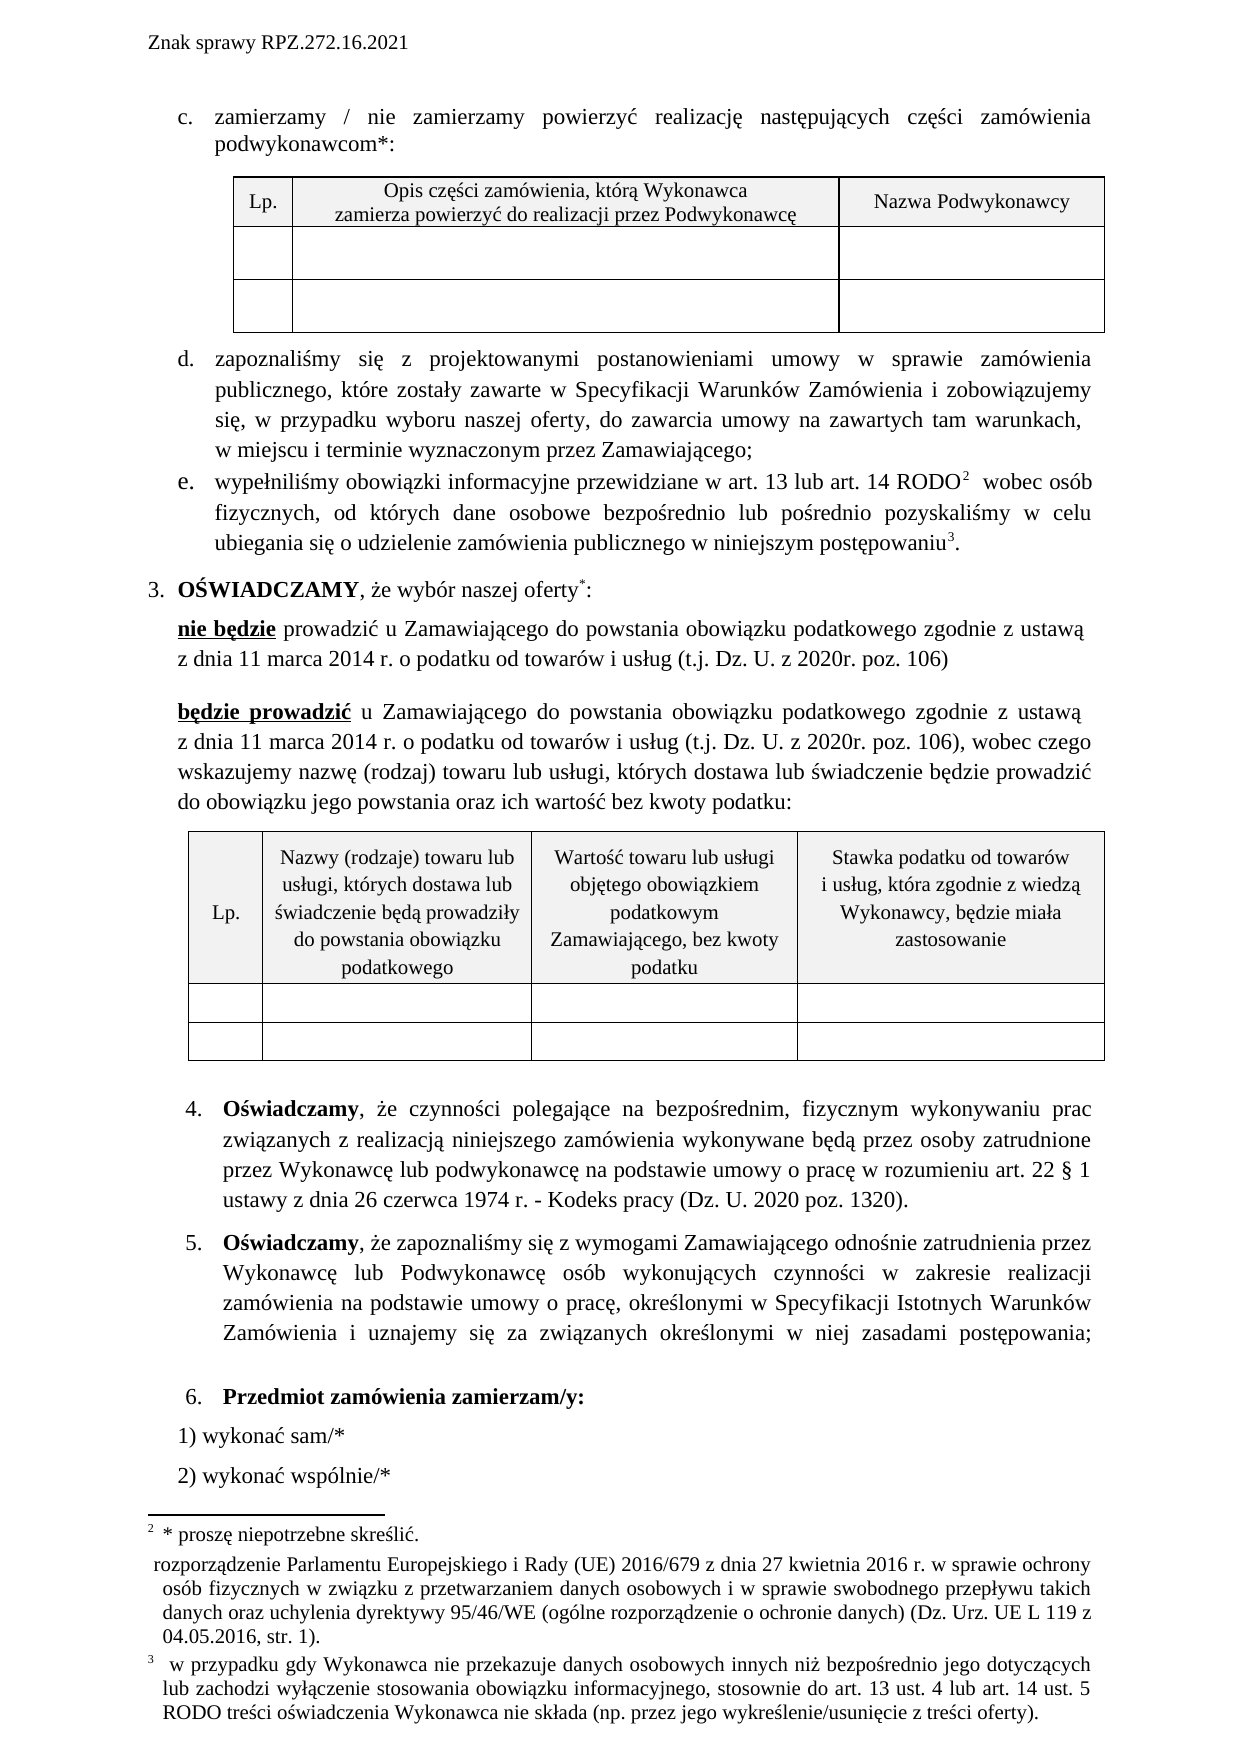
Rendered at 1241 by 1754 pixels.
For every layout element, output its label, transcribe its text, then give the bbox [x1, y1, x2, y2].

table_header Opis części zamówienia, którą Wykonawca zamierza powierzyć do realizacji przez Podwykonawcę [293, 178, 838, 226]
table_cell [293, 280, 838, 331]
table_header Nazwy (rodzaje) towaru lub usługi, których dostawa lub świadczenie będą prowadziły do powstania obowiązku podatkowego [263, 832, 531, 983]
list Oświadczamy, że zapoznaliśmy się z wymogami Zamawiającego odnośnie zatrudnienia przez Wykonawcę lub Podwykonawcę osób wykonujących czynności w zakresie realizacji zamówienia na podstawie umowy o pracę, określonymi w Specyfikacji Istotnych Warunków Zamówienia i uznajemy się za związanych określonymi w niej zasadami postępowania; [185, 1229, 1093, 1379]
table_header Stawka podatku od towarów i usług, która zgodnie z wiedzą Wykonawcy, będzie miała zastosowanie [798, 832, 1104, 983]
table_cell [263, 1023, 531, 1060]
list Oświadczamy, że czynności polegające na bezpośrednim, fizycznym wykonywaniu prac związanych z realizacją niniejszego zamówienia wykonywane będą przez osoby zatrudnione przez Wykonawcę lub podwykonawcę na podstawie umowy o pracę w rozumieniu art. 22 § 1 ustawy z dnia 26 czerwca 1974 r. - Kodeks pracy (Dz. U. 2020 poz. 1320). [185, 1096, 1093, 1212]
table_header Wartość towaru lub usługi objętego obowiązkiem podatkowym Zamawiającego, bez kwoty podatku [532, 832, 797, 983]
list 2) wykonać wspólnie/* [177, 1462, 1093, 1488]
table_header Lp. [189, 832, 262, 983]
list zapoznaliśmy się z projektowanymi postanowieniami umowy w sprawie zamówienia publicznego, które zostały zawarte w Specyfikacji Warunków Zamówienia i zobowiązujemy się, w przypadku wyboru naszej oferty, do zawarcia umowy na zawartych tam warunkach, w miejscu i terminie wyznaczonym przez Zamawiającego; [177, 346, 1093, 462]
table_cell [234, 227, 292, 278]
table_cell [234, 280, 292, 331]
list będzie prowadzić u Zamawiającego do powstania obowiązku podatkowego zgodnie z ustawą z dnia 11 marca 2014 r. o podatku od towarów i usług (t.j. Dz. U. z 2020r. poz. 106), wobec czego wskazujemy nazwę (rodzaj) towaru lub usługi, których dostawa lub świadczenie będzie prowadzić do obowiązku jego powstania oraz ich wartość bez kwoty podatku: [177, 698, 1093, 815]
table_cell [532, 1023, 797, 1060]
table_cell [532, 984, 797, 1022]
list zamierzamy / nie zamierzamy powierzyć realizację następujących części zamówienia podwykonawcom*: [177, 103, 1093, 156]
table_cell [189, 984, 262, 1022]
table_cell [798, 984, 1104, 1022]
table_cell [840, 227, 1104, 278]
list 1) wykonać sam/* [177, 1423, 1093, 1449]
table_cell [263, 984, 531, 1022]
table_cell [189, 1023, 262, 1060]
table_cell [798, 1023, 1104, 1060]
table_header Nazwa Podwykonawcy [840, 178, 1104, 226]
list nie będzie prowadzić u Zamawiającego do powstania obowiązku podatkowego zgodnie z ustawą z dnia 11 marca 2014 r. o podatku od towarów i usług (t.j. Dz. U. z 2020r. poz. 106) [177, 615, 1093, 672]
table_header Lp. [234, 178, 292, 226]
list Przedmiot zamówienia zamierzam/y: [185, 1383, 1093, 1409]
table_cell [840, 280, 1104, 331]
table_cell [293, 227, 838, 278]
list wypełniliśmy obowiązki informacyjne przewidziane w art. 13 lub art. 14 RODO wobec osób fizycznych, od których dane osobowe bezpośrednio lub pośrednio pozyskaliśmy w celu ubiegania się o udzielenie zamówienia publicznego w niniejszym postępowaniu. [177, 466, 1093, 556]
list OŚWIADCZAMY, że wybór naszej oferty*: [148, 576, 1093, 602]
